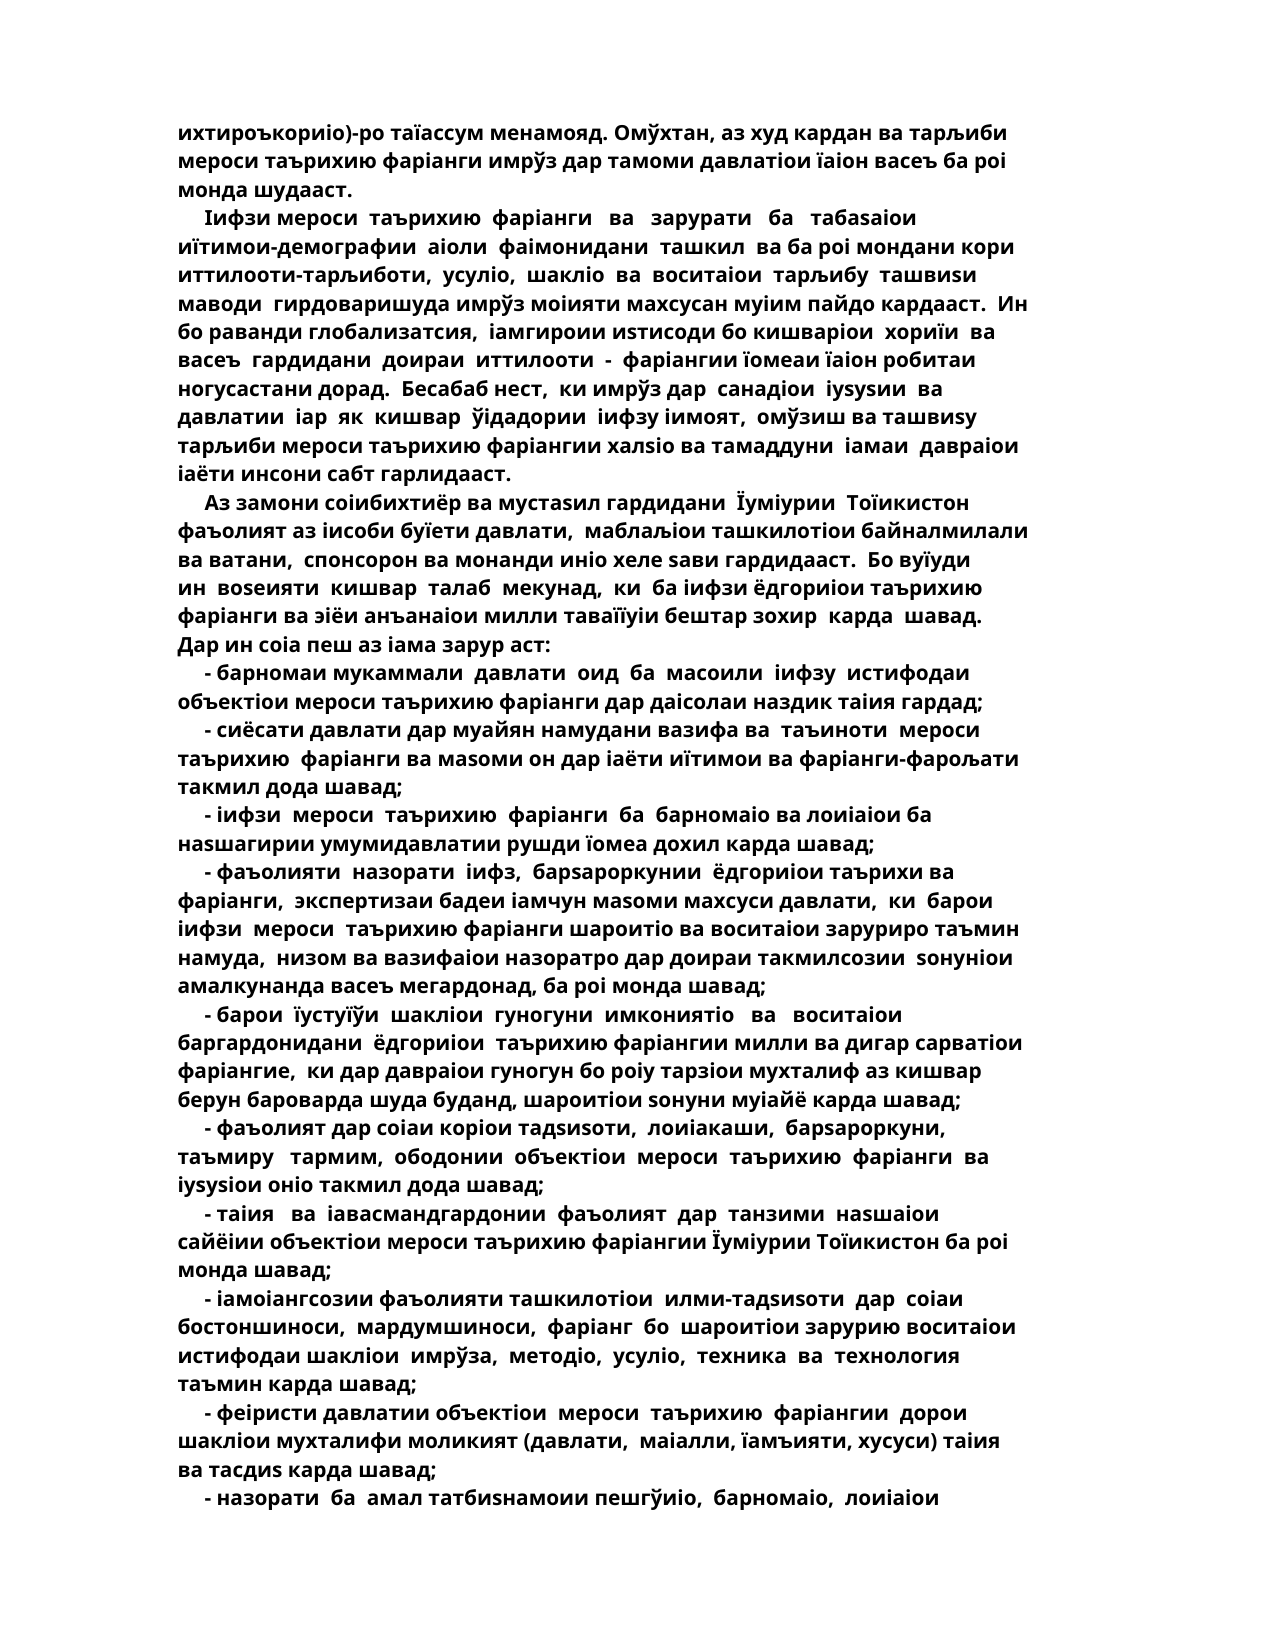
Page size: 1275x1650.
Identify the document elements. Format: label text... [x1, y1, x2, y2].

text таъмин карда шавад; [177, 1369, 1186, 1398]
text іифзи мероси таърихию фаріанги шароитіо ва воситаіои заруриро таъмин [177, 914, 1186, 943]
text - сиёсати давлати дар муайян намудани вазифа ва таъиноти мероси [177, 715, 1186, 744]
text маводи гирдоваришуда имрўз моіияти махсусан муіим пайдо кардааст. Ин [177, 289, 1186, 317]
text васеъ гардидани доираи иттилооти - фаріангии їомеаи їаіон робитаи [177, 346, 1186, 374]
text - фаъолияти назорати іифз, барѕароркунии ёдгориіои таърихи ва [177, 857, 1186, 886]
text такмил дода шавад; [177, 772, 1186, 801]
text ва тасдиѕ карда шавад; [177, 1455, 1186, 1483]
text - барномаи мукаммали давлати оид ба масоили іифзу истифодаи [177, 658, 1186, 687]
text тарљиби мероси таърихию фаріангии халѕіо ва тамаддуни іамаи давраіои [177, 431, 1186, 459]
text объектіои мероси таърихию фаріанги дар даісолаи наздик таіия гардад; [177, 687, 1186, 715]
text Дар ин соіа пеш аз іама зарур аст: [177, 630, 1186, 658]
text мероси таърихию фаріанги имрўз дар тамоми давлатіои їаіон васеъ ба роі [177, 147, 1186, 175]
text давлатии іар як кишвар ўідадории іифзу іимоят, омўзиш ва ташвиѕу [177, 402, 1186, 431]
text Аз замони соіибихтиёр ва мустаѕил гардидани Їуміурии Тоїикистон [177, 488, 1186, 516]
text монда шудааст. [177, 175, 1186, 203]
text фаріангие, ки дар давраіои гуногун бо роіу тарзіои мухталиф аз кишвар [177, 1057, 1186, 1085]
text - феіристи давлатии объектіои мероси таърихию фаріангии дорои [177, 1398, 1186, 1426]
text намуда, низом ва вазифаіои назоратро дар доираи такмилсозии ѕонуніои [177, 943, 1186, 971]
text ихтироъкориіо)-ро таїассум менамояд. Омўхтан, аз худ кардан ва тарљиби [177, 118, 1186, 147]
text - барои їустуїўи шакліои гуногуни имкониятіо ва воситаіои [177, 1000, 1186, 1028]
text баргардонидани ёдгориіои таърихию фаріангии милли ва дигар сарватіои [177, 1028, 1186, 1057]
text таъмиру тармим, ободонии объектіои мероси таърихию фаріанги ва [177, 1142, 1186, 1170]
text иттилооти-тарљиботи, усуліо, шакліо ва воситаіои тарљибу ташвиѕи [177, 260, 1186, 289]
text - таіия ва іавасмандгардонии фаъолият дар танзими наѕшаіои [177, 1199, 1186, 1227]
text фаъолият аз іисоби буїети давлати, маблаљіои ташкилотіои байналмилали [177, 516, 1186, 545]
text іаёти инсони сабт гарлидааст. [177, 459, 1186, 488]
text сайёіии объектіои мероси таърихию фаріангии Їуміурии Тоїикистон ба роі [177, 1227, 1186, 1256]
text Іифзи мероси таърихию фаріанги ва зарурати ба табаѕаіои [177, 203, 1186, 232]
text шакліои мухталифи моликият (давлати, маіалли, їамъияти, хусуси) таіия [177, 1426, 1186, 1455]
text - іамоіангсозии фаъолияти ташкилотіои илми-тадѕиѕоти дар соіаи [177, 1284, 1186, 1312]
text амалкунанда васеъ мегардонад, ба роі монда шавад; [177, 971, 1186, 1000]
text ногусастани дорад. Бесабаб нест, ки имрўз дар санадіои іуѕуѕии ва [177, 374, 1186, 402]
text фаріанги, экспертизаи бадеи іамчун маѕоми махсуси давлати, ки барои [177, 886, 1186, 914]
text бо раванди глобализатсия, іамгироии иѕтисоди бо кишваріои хориїи ва [177, 317, 1186, 346]
text иїтимои-демографии аіоли фаімонидани ташкил ва ба роі мондани кори [177, 232, 1186, 260]
text истифодаи шакліои имрўза, методіо, усуліо, техника ва технология [177, 1341, 1186, 1369]
text - іифзи мероси таърихию фаріанги ба барномаіо ва лоиіаіои ба [177, 801, 1186, 829]
text іуѕуѕіои оніо такмил дода шавад; [177, 1170, 1186, 1199]
text фаріанги ва эіёи анъанаіои милли таваїїуіи бештар зохир карда шавад. [177, 602, 1186, 630]
text ин воѕеияти кишвар талаб мекунад, ки ба іифзи ёдгориіои таърихию [177, 573, 1186, 602]
text ва ватани, спонсорон ва монанди иніо хеле ѕави гардидааст. Бо вуїуди [177, 545, 1186, 573]
text бостоншиноси, мардумшиноси, фаріанг бо шароитіои зарурию воситаіои [177, 1312, 1186, 1341]
text - фаъолият дар соіаи коріои тадѕиѕоти, лоиіакаши, барѕароркуни, [177, 1113, 1186, 1142]
text наѕшагирии умумидавлатии рушди їомеа дохил карда шавад; [177, 829, 1186, 857]
text таърихию фаріанги ва маѕоми он дар іаёти иїтимои ва фаріанги-фарољати [177, 744, 1186, 772]
text - назорати ба амал татбиѕнамоии пешгўиіо, барномаіо, лоиіаіои [177, 1483, 1186, 1512]
text берун бароварда шуда буданд, шароитіои ѕонуни муіайё карда шавад; [177, 1085, 1186, 1113]
text монда шавад; [177, 1256, 1186, 1284]
